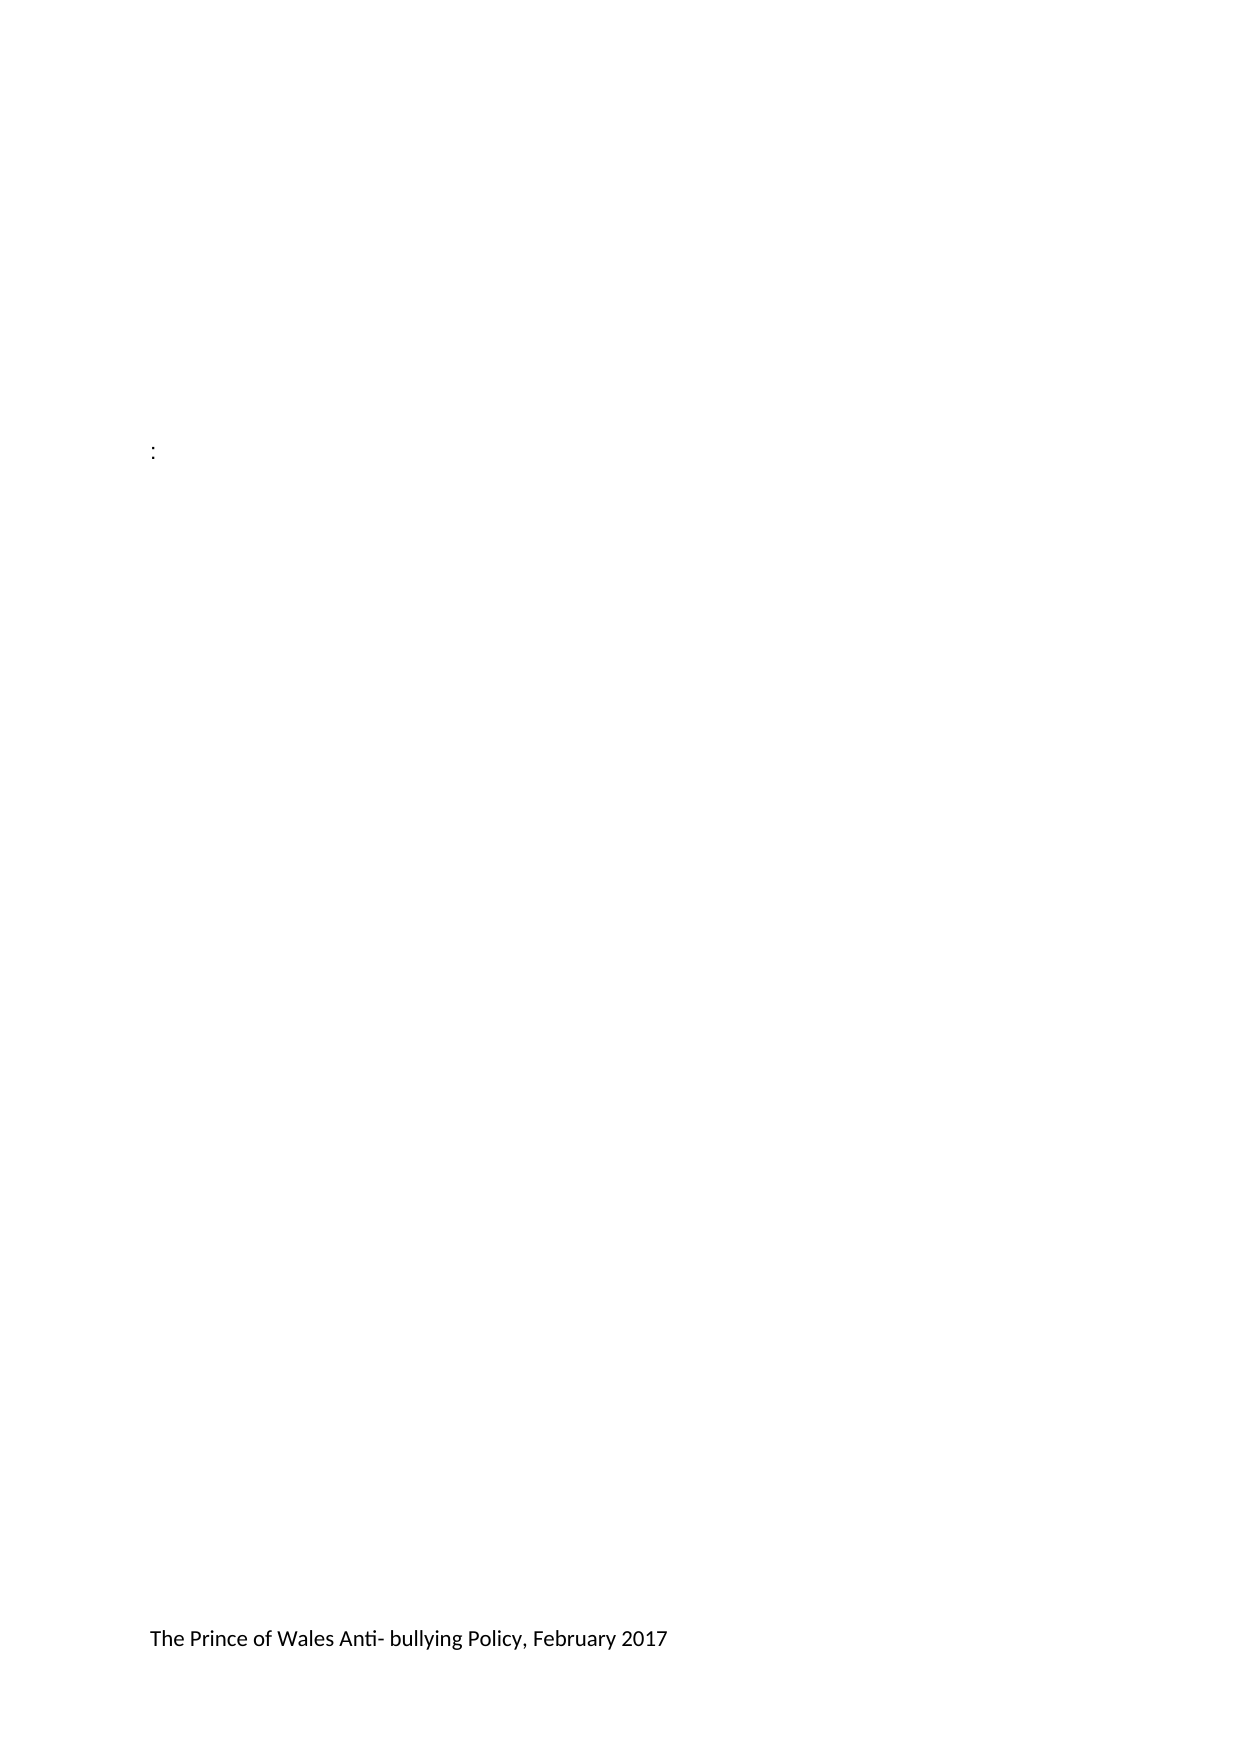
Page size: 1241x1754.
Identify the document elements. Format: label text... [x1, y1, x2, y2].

text : [150, 438, 1090, 464]
